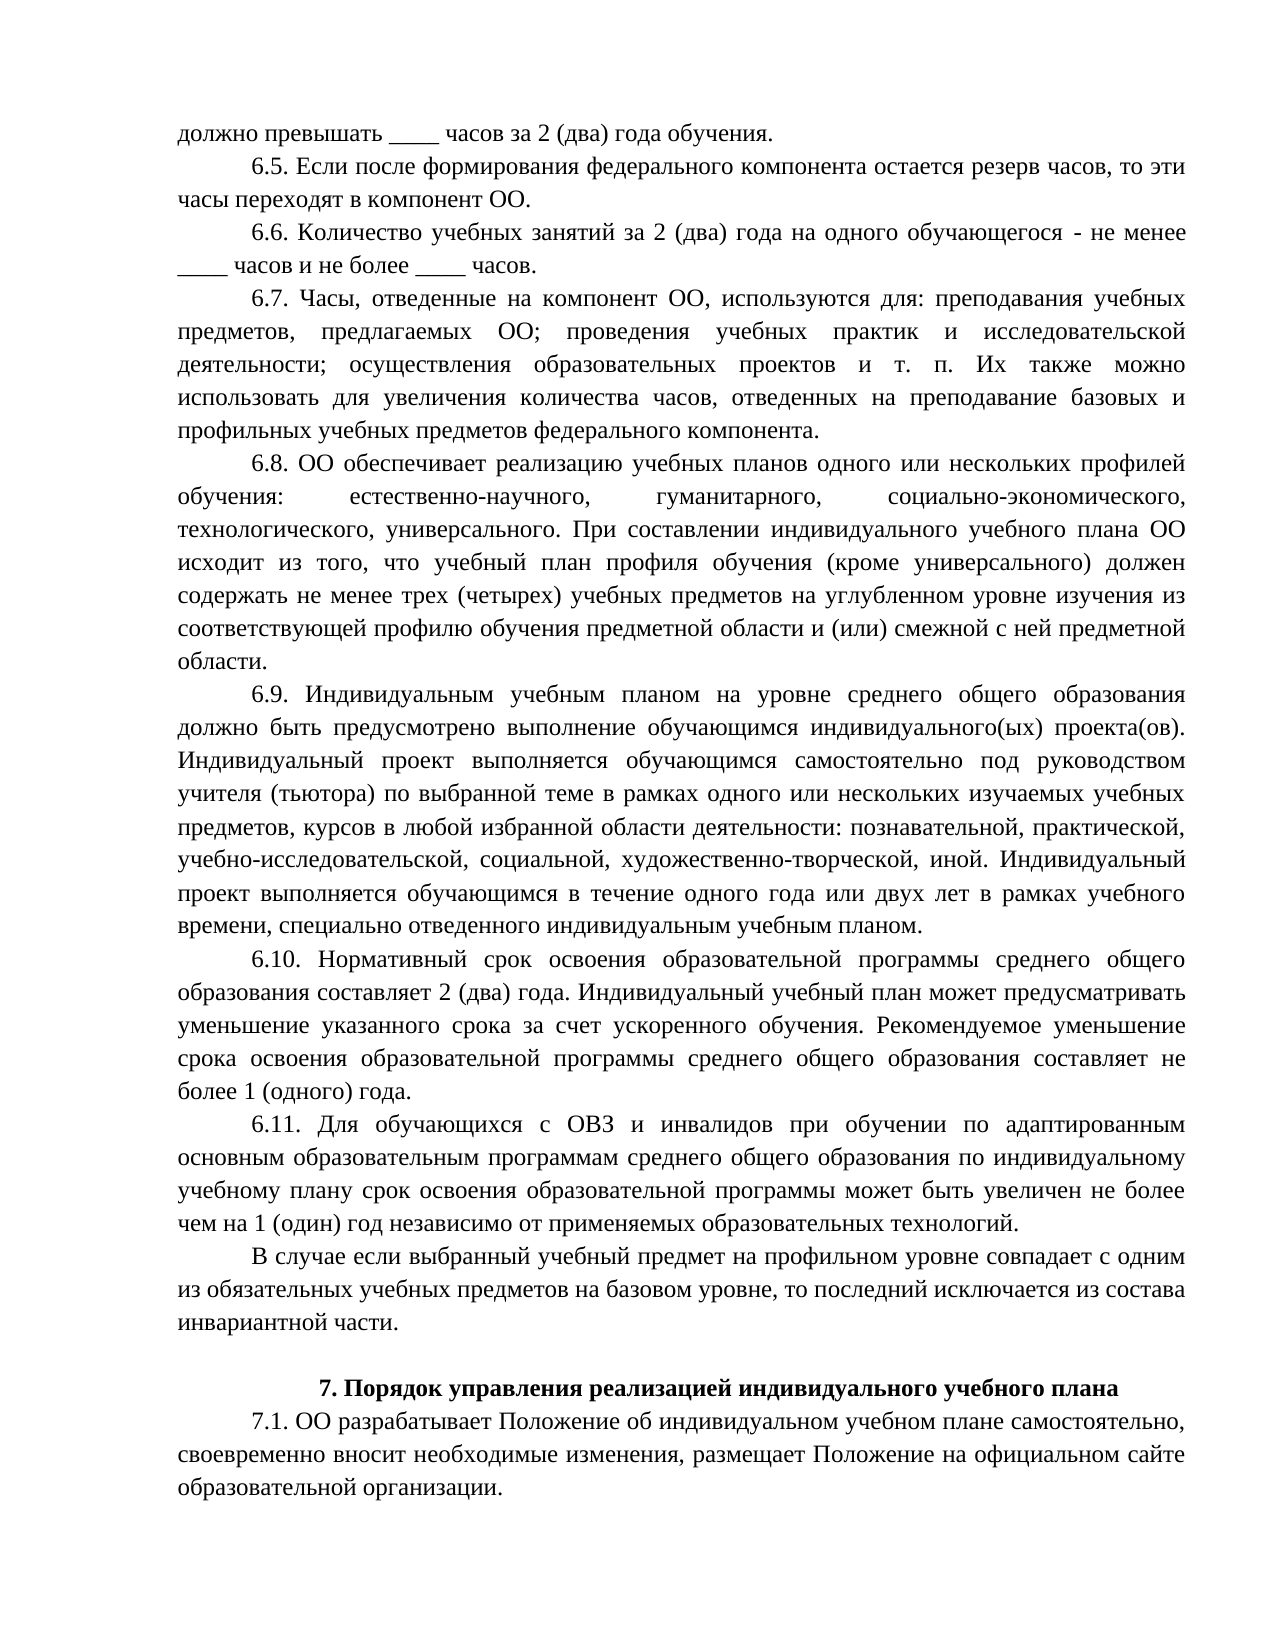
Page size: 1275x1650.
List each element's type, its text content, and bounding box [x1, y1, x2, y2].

text 6.11. Для обучающихся с ОВЗ и инвалидов при обучении по адаптированным основным образовательным программам среднего общего образования по индивидуальному учебному плану срок освоения образовательной программы может быть увеличен не более чем на 1 (один) год независимо от применяемых образовательных технологий. [177, 1109, 1186, 1237]
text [177, 118, 1186, 147]
text 7. Порядок управления реализацией индивидуального учебного плана [177, 1373, 1186, 1402]
text 6.8. ОО обеспечивает реализацию учебных планов одного или нескольких профилей обучения: естественно-научного, гуманитарного, социально-экономического, технологического, универсального. При составлении индивидуального учебного плана ОО исходит из того, что учебный план профиля обучения (кроме универсального) должен содержать не менее трех (четырех) учебных предметов на углубленном уровне изучения из соответствующей профилю обучения предметной области и (или) смежной с ней предметной области. [177, 448, 1186, 675]
text 6.7. Часы, отведенные на компонент ОО, используются для: преподавания учебных предметов, предлагаемых ОО; проведения учебных практик и исследовательской деятельности; осуществления образовательных проектов и т. п. Их также можно использовать для увеличения количества часов, отведенных на преподавание базовых и профильных учебных предметов федерального компонента. [177, 283, 1186, 444]
text 7.1. ОО разрабатывает Положение об индивидуальном учебном плане самостоятельно, своевременно вносит необходимые изменения, размещает Положение на официальном сайте образовательной организации. [177, 1406, 1186, 1501]
text 6.10. Нормативный срок освоения образовательной программы среднего общего образования составляет 2 (два) года. Индивидуальный учебный план может предусматривать уменьшение указанного срока за счет ускоренного обучения. Рекомендуемое уменьшение срока освоения образовательной программы среднего общего образования составляет не более 1 (одного) года. [177, 944, 1186, 1104]
text 6.6. Количество учебных занятий за 2 (два) года на одного обучающегося - не менее ____ часов и не более ____ часов. [177, 217, 1186, 279]
text В случае если выбранный учебный предмет на профильном уровне совпадает с одним из обязательных учебных предметов на базовом уровне, то последний исключается из состава инвариантной части. [177, 1241, 1186, 1336]
text 6.5. Если после формирования федерального компонента остается резерв часов, то эти часы переходят в компонент ОО. [177, 151, 1186, 213]
text 6.9. Индивидуальным учебным планом на уровне среднего общего образования должно быть предусмотрено выполнение обучающимся индивидуального(ых) проекта(ов). Индивидуальный проект выполняется обучающимся самостоятельно под руководством учителя (тьютора) по выбранной теме в рамках одного или нескольких изучаемых учебных предметов, курсов в любой избранной области деятельности: познавательной, практической, учебно-исследовательской, социальной, художественно-творческой, иной. Индивидуальный проект выполняется обучающимся в течение одного года или двух лет в рамках учебного времени, специально отведенного индивидуальным учебным планом. [177, 679, 1186, 939]
